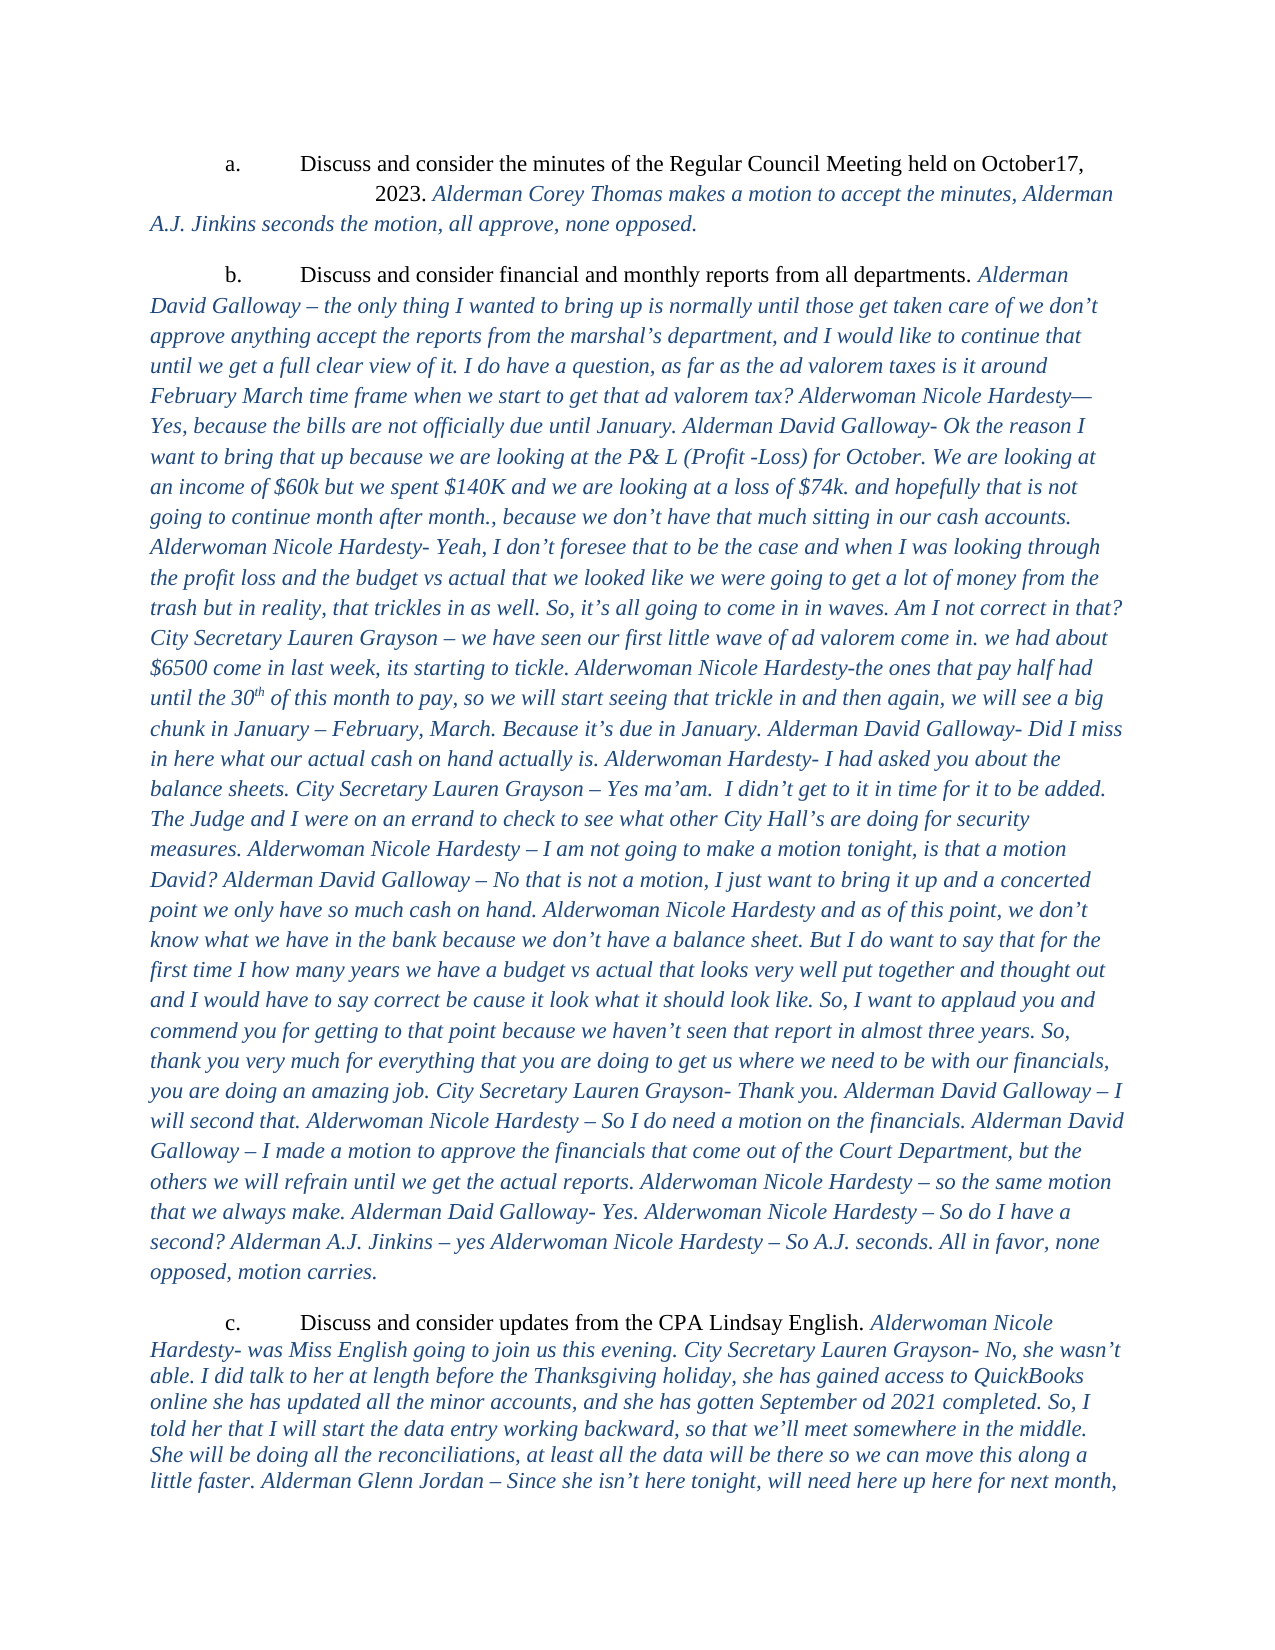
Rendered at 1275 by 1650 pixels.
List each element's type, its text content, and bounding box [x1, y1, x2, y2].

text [150, 1309, 1125, 1494]
text a. Discuss and consider the minutes of the Regular Council Meeting held on October17, 2023. Alderman Corey Thomas makes a motion to accept the minutes, Alderman A.J. Jinkins seconds the motion, all approve, none opposed. [150, 150, 1125, 237]
text b. Discuss and consider financial and monthly reports from all departments. Alderman David Galloway – the only thing I wanted to bring up is normally until those get taken care of we don’t approve anything accept the reports from the marshal’s department, and I would like to continue that until we get a full clear view of it. I do have a question, as far as the ad valorem taxes is it around February March time frame when we start to get that ad valorem tax? Alderwoman Nicole Hardesty—Yes, because the bills are not officially due until January. Alderman David Galloway- Ok the reason I want to bring that up because we are looking at the P& L (Profit -Loss) for October. We are looking at an income of $60k but we spent $140K and we are looking at a loss of $74k. and hopefully that is not going to continue month after month., because we don’t have that much sitting in our cash accounts. Alderwoman Nicole Hardesty- Yeah, I don’t foresee that to be the case and when I was looking through the profit loss and the budget vs actual that we looked like we were going to get a lot of money from the trash but in reality, that trickles in as well. So, it’s all going to come in in waves. Am I not correct in that? City Secretary Lauren Grayson – we have seen our first little wave of ad valorem come in. we had about $6500 come in last week, its starting to tickle. Alderwoman Nicole Hardesty-the ones that pay half had until the 30th of this month to pay, so we will start seeing that trickle in and then again, we will see a big chunk in January – February, March. Because it’s due in January. Alderman David Galloway- Did I miss in here what our actual cash on hand actually is. Alderwoman Hardesty- I had asked you about the balance sheets. City Secretary Lauren Grayson – Yes ma’am. I didn’t get to it in time for it to be added. The Judge and I were on an errand to check to see what other City Hall’s are doing for security measures. Alderwoman Nicole Hardesty – I am not going to make a motion tonight, is that a motion David? Alderman David Galloway – No that is not a motion, I just want to bring it up and a concerted point we only have so much cash on hand. Alderwoman Nicole Hardesty and as of this point, we don’t know what we have in the bank because we don’t have a balance sheet. But I do want to say that for the first time I how many years we have a budget vs actual that looks very well put together and thought out and I would have to say correct be cause it look what it should look like. So, I want to applaud you and commend you for getting to that point because we haven’t seen that report in almost three years. So, thank you very much for everything that you are doing to get us where we need to be with our financials, you are doing an amazing job. City Secretary Lauren Grayson- Thank you. Alderman David Galloway – I will second that. Alderwoman Nicole Hardesty – So I do need a motion on the financials. Alderman David Galloway – I made a motion to approve the financials that come out of the Court Department, but the others we will refrain until we get the actual reports. Alderwoman Nicole Hardesty – so the same motion that we always make. Alderman Daid Galloway- Yes. Alderwoman Nicole Hardesty – So do I have a second? Alderman A.J. Jinkins – yes Alderwoman Nicole Hardesty – So A.J. seconds. All in favor, none opposed, motion carries. [150, 261, 1125, 1285]
